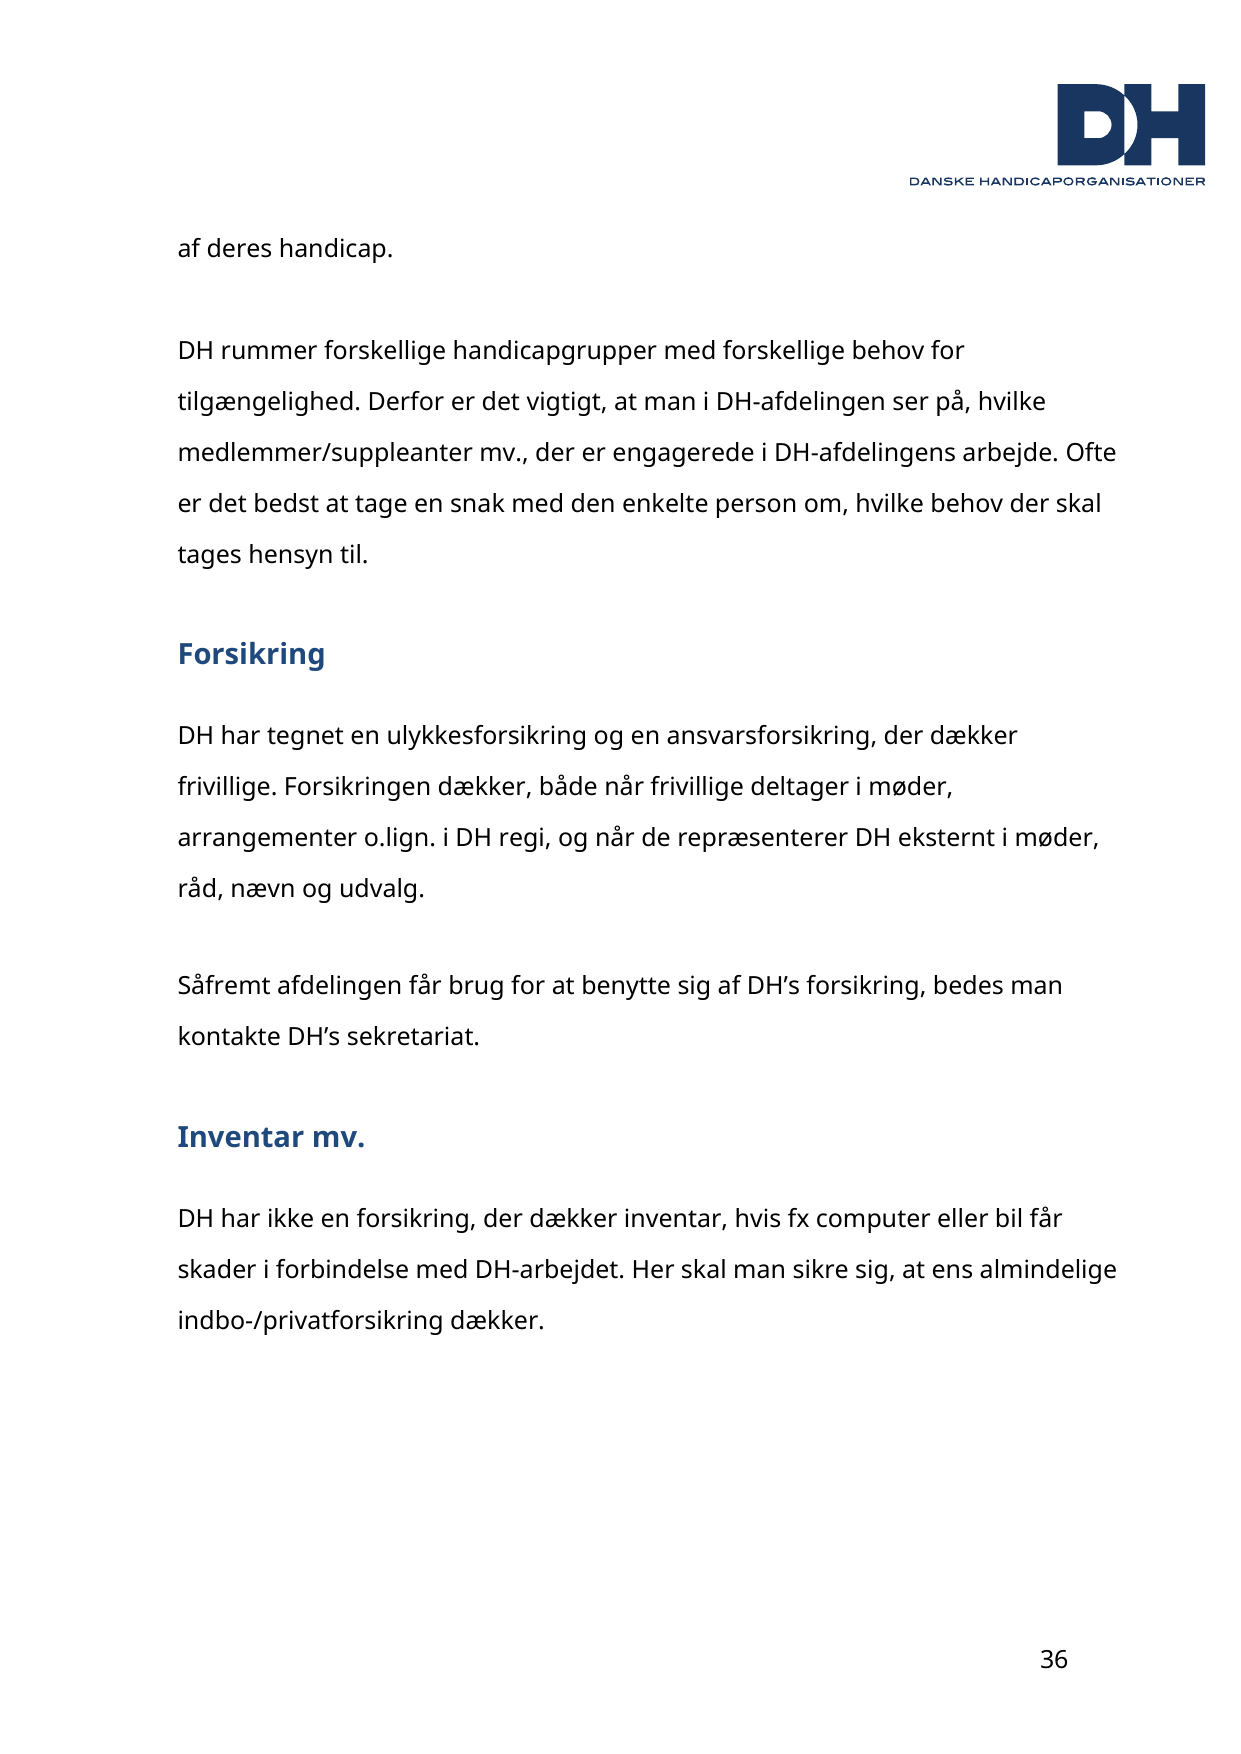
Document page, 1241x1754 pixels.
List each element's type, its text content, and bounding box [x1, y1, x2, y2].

subtitle Inventar mv. [177, 1116, 1122, 1156]
text DH har tegnet en ulykkesforsikring og en ansvarsforsikring, der dækker frivillige. Forsikringen dækker, både når frivillige deltager i møder, arrangementer o.lign. i DH regi, og når de repræsenterer DH eksternt i møder, råd, nævn og udvalg. [177, 718, 1122, 905]
subtitle Forsikring [177, 633, 1122, 673]
text DH har ikke en forsikring, der dækker inventar, hvis fx computer eller bil får skader i forbindelse med DH-arbejdet. Her skal man sikre sig, at ens almindelige indbo-/privatforsikring dækker. [177, 1200, 1122, 1336]
text Såfremt afdelingen får brug for at benytte sig af DH’s forsikring, bedes man kontakte DH’s sekretariat. [177, 968, 1122, 1053]
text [177, 230, 1122, 571]
